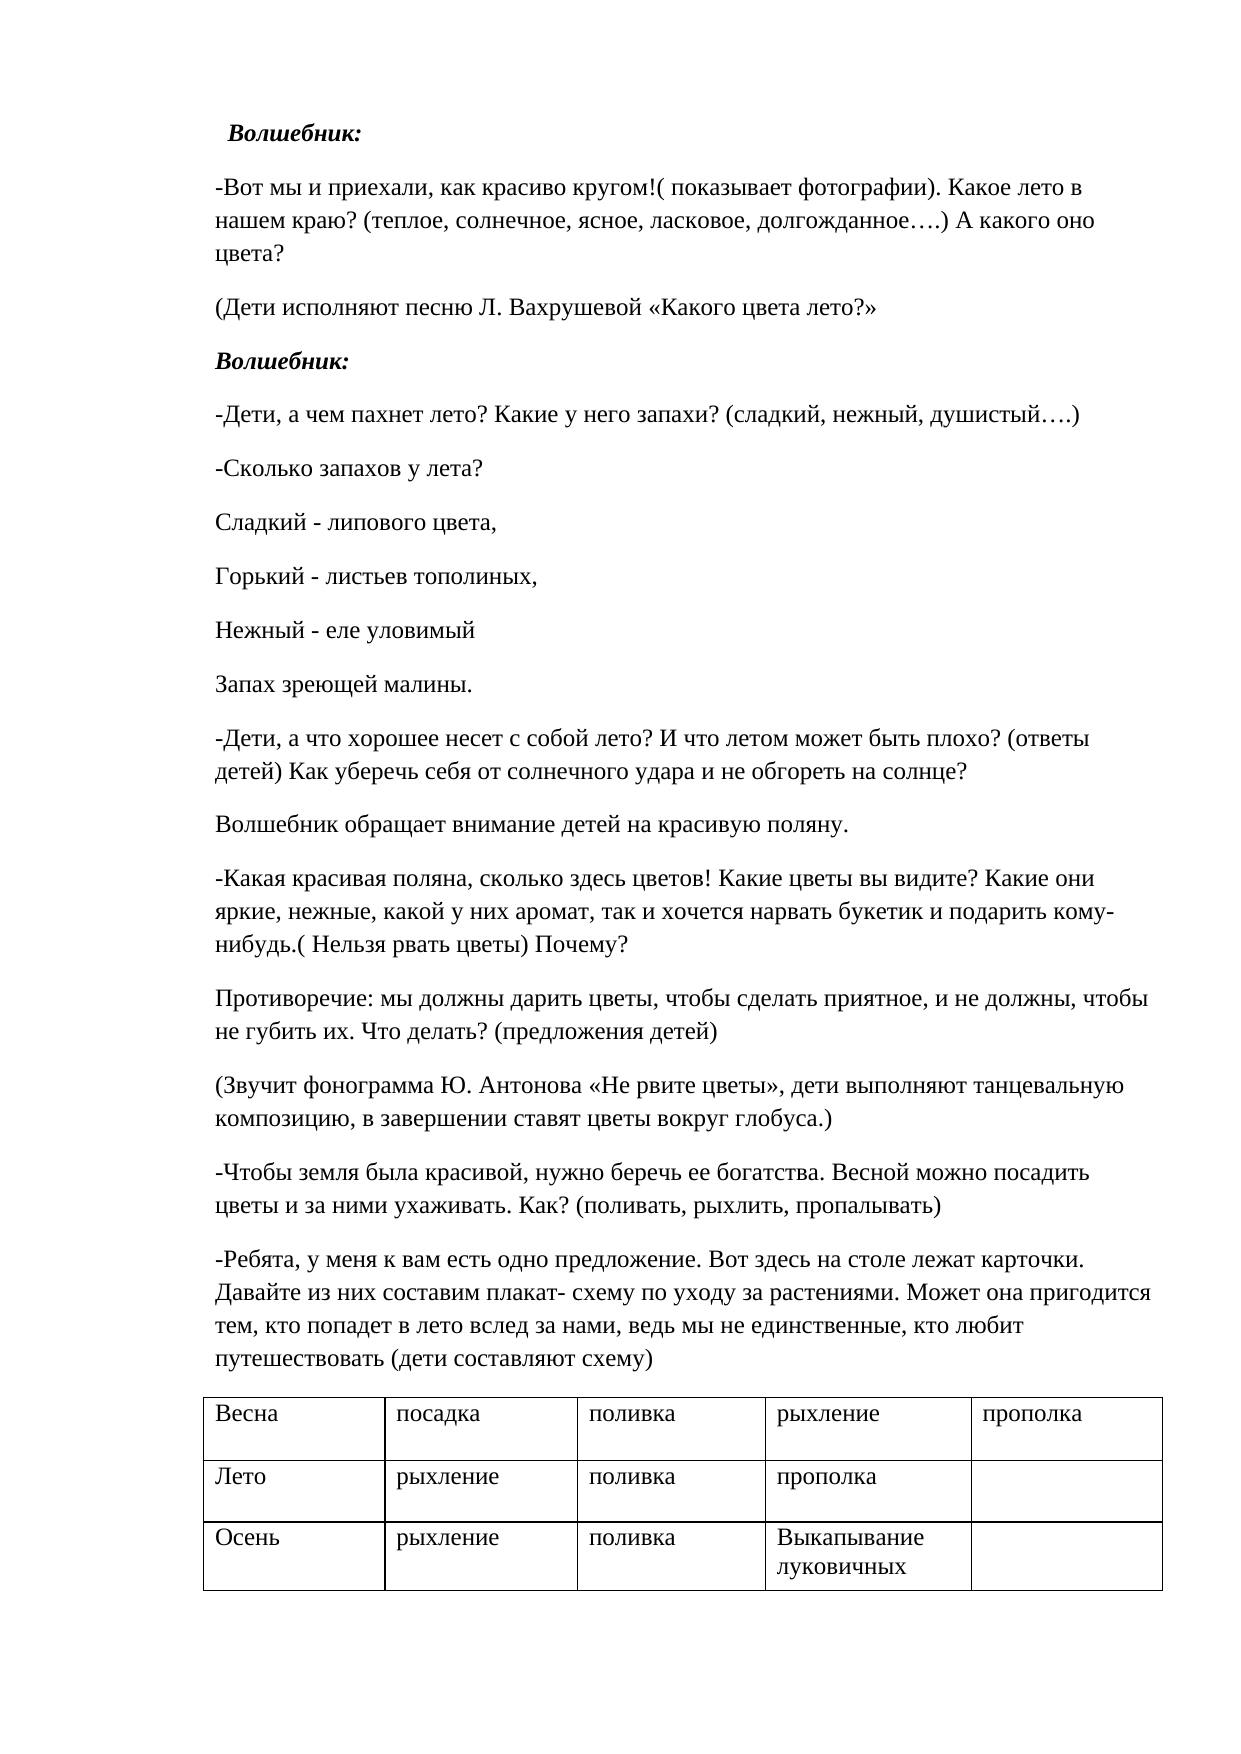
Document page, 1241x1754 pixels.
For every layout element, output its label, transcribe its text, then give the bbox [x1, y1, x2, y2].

text -Какая красивая поляна, сколько здесь цветов! Какие цветы вы видите? Какие они яркие, нежные, какой у них аромат, так и хочется нарвать букетик и подарить кому-нибудь.( Нельзя рвать цветы) Почему? [215, 863, 1152, 958]
text Волшебник: [177, 118, 1152, 147]
table_cell рыхление [386, 1461, 577, 1521]
table_header поливка [578, 1398, 765, 1460]
text Сладкий - липового цвета, [215, 507, 1152, 536]
text (Звучит фонограмма Ю. Антонова «Не рвите цветы», дети выполняют танцевальную композицию, в завершении ставят цветы вокруг глобуса.) [215, 1070, 1152, 1132]
text Противоречие: мы должны дарить цветы, чтобы сделать приятное, и не должны, чтобы не губить их. Что делать? (предложения детей) [215, 983, 1152, 1045]
text -Дети, а чем пахнет лето? Какие у него запахи? (сладкий, нежный, душистый….) [215, 399, 1152, 428]
table_cell рыхление [386, 1523, 577, 1590]
text (Дети исполняют песню Л. Вахрушевой «Какого цвета лето?» [215, 292, 1152, 321]
text -Вот мы и приехали, как красиво кругом!( показывает фотографии). Какое лето в нашем краю? (теплое, солнечное, ясное, ласковое, долгожданное….) А какого оно цвета? [215, 172, 1152, 267]
table_cell [972, 1523, 1162, 1590]
text Волшебник: [215, 346, 1152, 374]
table_header рыхление [766, 1398, 971, 1460]
table_cell Лето [204, 1461, 384, 1521]
text -Сколько запахов у лета? [215, 453, 1152, 482]
table_header посадка [386, 1398, 577, 1460]
text -Чтобы земля была красивой, нужно беречь ее богатства. Весной можно посадить цветы и за ними ухаживать. Как? (поливать, рыхлить, пропалывать) [215, 1157, 1152, 1219]
text -Ребята, у меня к вам есть одно предложение. Вот здесь на столе лежат карточки. Давайте из них составим плакат- схему по уходу за растениями. Может она пригодится тем, кто попадет в лето вслед за нами, ведь мы не единственные, кто любит путешествовать (дети составляют схему) [215, 1244, 1152, 1372]
table_header Весна [204, 1398, 384, 1460]
table_cell поливка [578, 1523, 765, 1590]
text Волшебник обращает внимание детей на красивую поляну. [215, 809, 1152, 838]
table_cell Выкапывание луковичных [766, 1523, 971, 1590]
text Горький - листьев тополиных, [215, 561, 1152, 590]
table_cell поливка [578, 1461, 765, 1521]
text -Дети, а что хорошее несет с собой лето? И что летом может быть плохо? (ответы детей) Как уберечь себя от солнечного удара и не обгореть на солнце? [215, 723, 1152, 784]
table_header прополка [972, 1398, 1162, 1460]
table_cell прополка [766, 1461, 971, 1521]
table_cell [972, 1461, 1162, 1521]
text Нежный - еле уловимый [215, 615, 1152, 644]
table_cell Осень [204, 1523, 384, 1590]
text Запах зреющей малины. [215, 669, 1152, 698]
